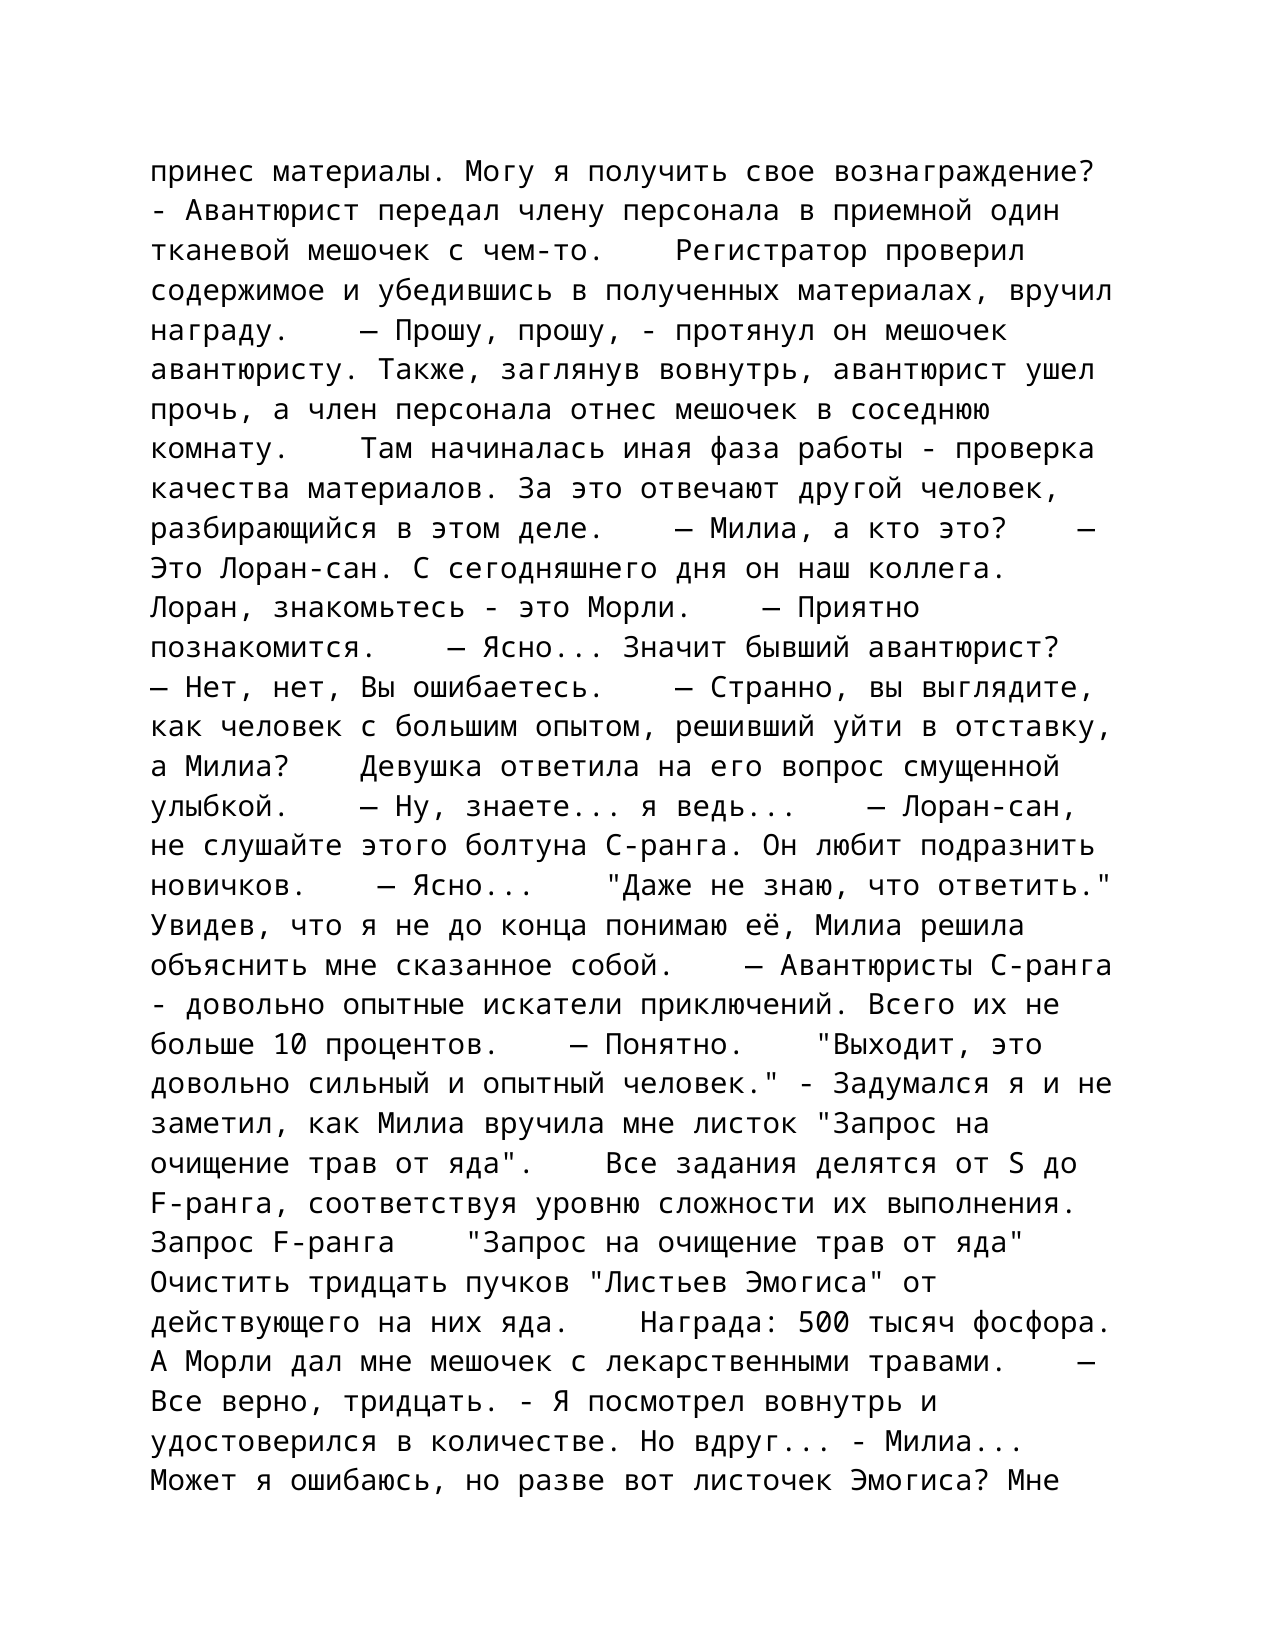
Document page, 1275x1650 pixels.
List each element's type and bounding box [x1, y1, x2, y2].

text [150, 150, 1125, 1499]
